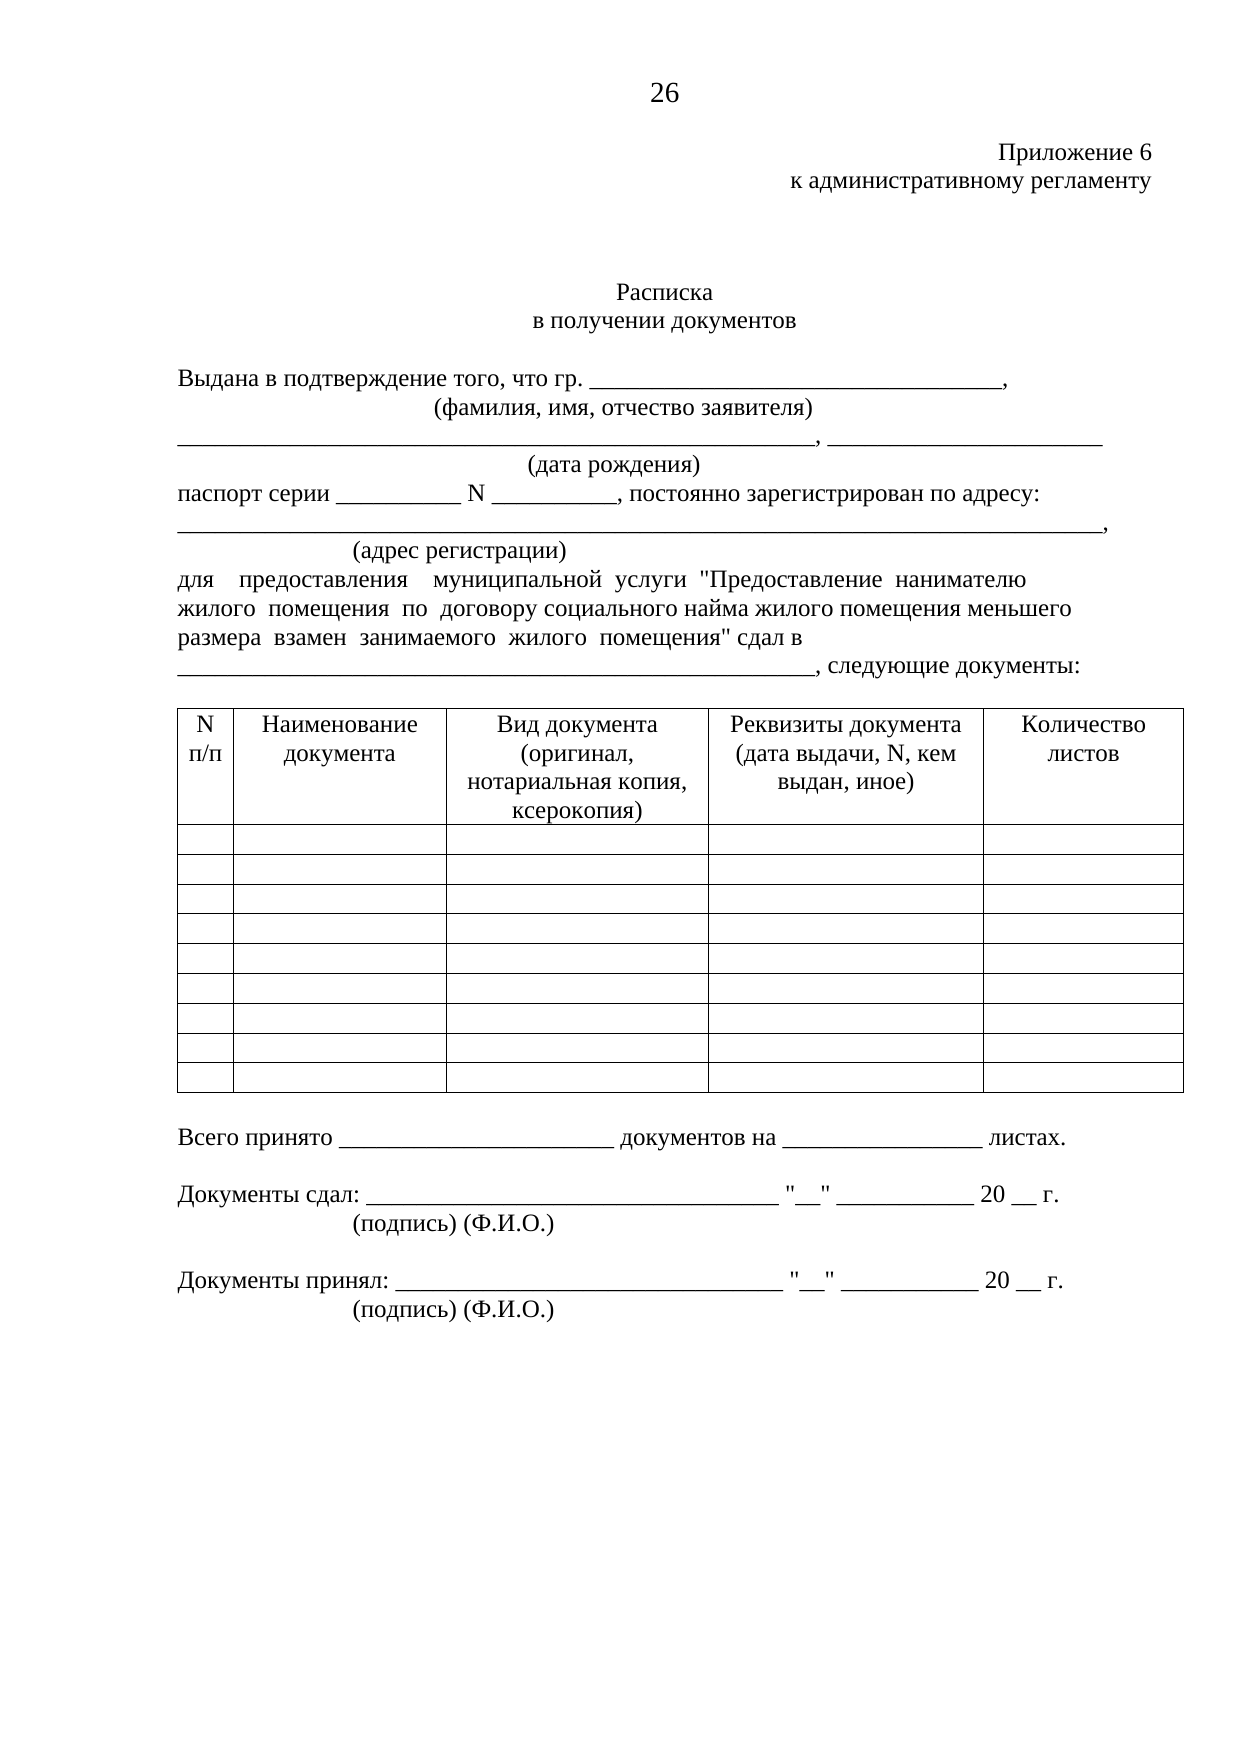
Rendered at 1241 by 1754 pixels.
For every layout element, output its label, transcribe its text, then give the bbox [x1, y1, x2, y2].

text (фамилия, имя, отчество заявителя) [177, 392, 1152, 420]
table_cell [984, 885, 1183, 913]
table_cell [234, 974, 446, 1003]
table_cell [178, 825, 233, 854]
table_cell [234, 1063, 446, 1092]
text (подпись) (Ф.И.О.) [177, 1294, 1152, 1323]
table_header N п/п [178, 709, 233, 824]
text (дата рождения) [177, 449, 1152, 478]
text в получении документов [177, 305, 1152, 334]
table_cell [984, 855, 1183, 883]
table_cell [447, 825, 708, 854]
text размера взамен занимаемого жилого помещения" сдал в ___________________________________________________, следующие документы: [177, 622, 1152, 679]
text Расписка [177, 277, 1152, 305]
table_cell [234, 885, 446, 913]
table_cell [447, 944, 708, 973]
table_cell [447, 885, 708, 913]
table_cell [178, 855, 233, 883]
table_cell [709, 1034, 983, 1062]
table_cell [447, 1004, 708, 1032]
text паспорт серии __________ N __________, постоянно зарегистрирован по адресу: [177, 478, 1152, 507]
text Выдана в подтверждение того, что гр. _________________________________, [177, 363, 1152, 392]
table_header Количество листов [984, 709, 1183, 824]
table_cell [178, 1063, 233, 1092]
text Документы принял: _______________________________ "__" ___________ 20 __ г. [177, 1266, 1152, 1294]
table_cell [984, 1004, 1183, 1032]
table_cell [709, 1063, 983, 1092]
table_header Реквизиты документа (дата выдачи, N, кем выдан, иное) [709, 709, 983, 824]
table_cell [178, 885, 233, 913]
text для предоставления муниципальной услуги "Предоставление нанимателю [177, 564, 1152, 593]
table_cell [178, 944, 233, 973]
table_cell [234, 1034, 446, 1062]
table_cell [234, 825, 446, 854]
text к административному регламенту [177, 165, 1152, 194]
table_header Вид документа (оригинал, нотариальная копия, ксерокопия) [447, 709, 708, 824]
table_cell [234, 855, 446, 883]
table_cell [234, 944, 446, 973]
table_cell [709, 914, 983, 943]
table_cell [984, 1034, 1183, 1062]
table_cell [178, 974, 233, 1003]
table_cell [447, 914, 708, 943]
table_cell [984, 825, 1183, 854]
table_cell [447, 1034, 708, 1062]
table_cell [984, 974, 1183, 1003]
text жилого помещения по договору социального найма жилого помещения меньшего [177, 593, 1152, 622]
text Документы сдал: _________________________________ "__" ___________ 20 __ г. [177, 1179, 1152, 1208]
table_header Наименование документа [234, 709, 446, 824]
text (адрес регистрации) [177, 535, 1152, 564]
table_cell [234, 914, 446, 943]
table_cell [709, 944, 983, 973]
table_cell [447, 1063, 708, 1092]
table_cell [178, 914, 233, 943]
text (подпись) (Ф.И.О.) [177, 1208, 1152, 1237]
table_cell [178, 1034, 233, 1062]
table_cell [984, 1063, 1183, 1092]
table_cell [709, 974, 983, 1003]
table_cell [709, 825, 983, 854]
text Приложение 6 [177, 137, 1152, 165]
table_cell [234, 1004, 446, 1032]
table_cell [447, 855, 708, 883]
table_cell [984, 944, 1183, 973]
table_cell [178, 1004, 233, 1032]
table_cell [709, 1004, 983, 1032]
table_cell [709, 855, 983, 883]
table_cell [709, 885, 983, 913]
text __________________________________________________________________________, [177, 507, 1152, 535]
text ___________________________________________________, ______________________ [177, 420, 1152, 449]
table_cell [984, 914, 1183, 943]
table_cell [447, 974, 708, 1003]
text Всего принято ______________________ документов на ________________ листах. [177, 1122, 1152, 1151]
